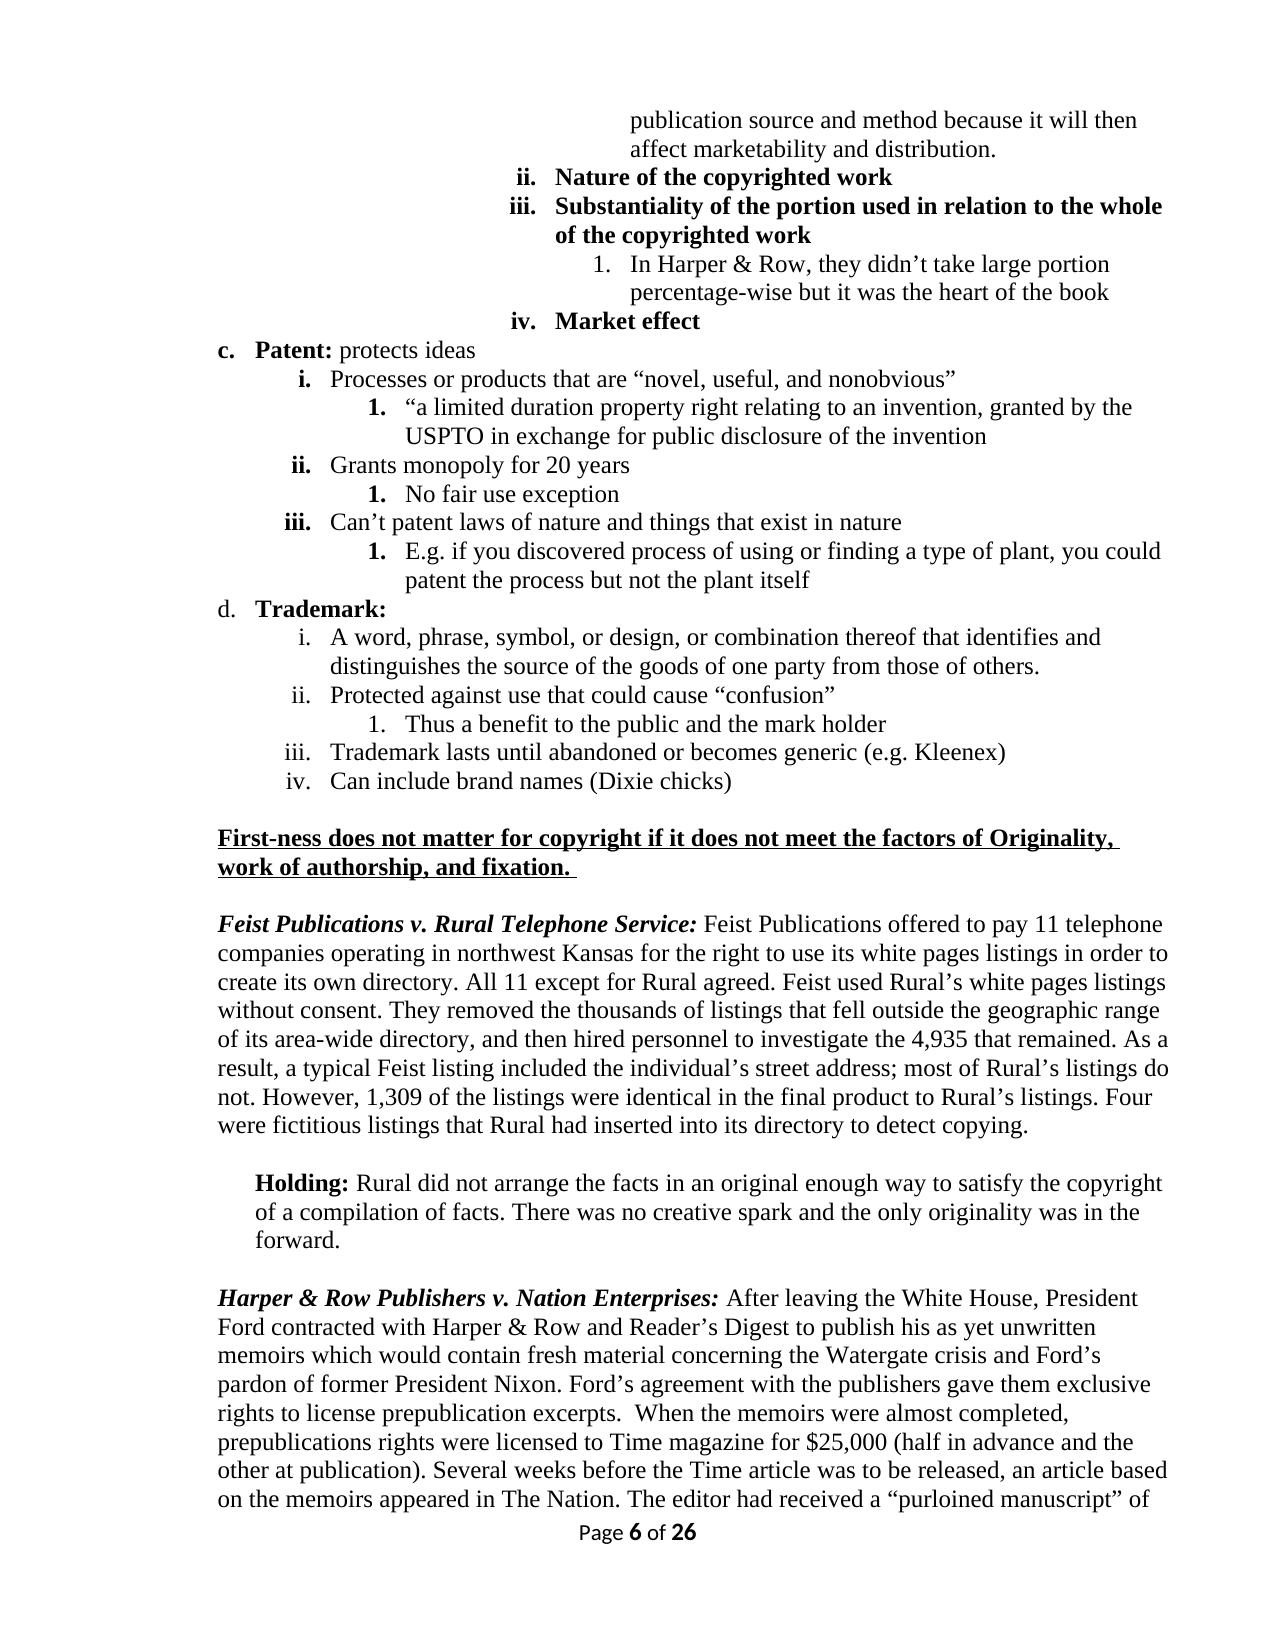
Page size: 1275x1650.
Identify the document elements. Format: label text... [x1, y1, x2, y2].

text Feist Publications v. Rural Telephone Service: Feist Publications offered to pay 11 telephone companies operating in northwest Kansas for the right to use its white pages listings in order to create its own directory. All 11 except for Rural agreed. Feist used Rural’s white pages listings without consent. They removed the thousands of listings that fell outside the geographic range of its area-wide directory, and then hired personnel to investigate the 4,935 that remained. As a result, a typical Feist listing included the individual’s street address; most of Rural’s listings do not. However, 1,309 of the listings were identical in the final product to Rural’s listings. Four were fictitious listings that Rural had inserted into its directory to detect copying. [217, 909, 1170, 1139]
list Can include brand names (Dixie chicks) [311, 766, 1170, 795]
list In Harper & Row, they didn’t take large portion percentage-wise but it was the heart of the book [592, 249, 1170, 306]
list E.g. if you discovered process of using or finding a type of plant, you could patent the process but not the plant itself [367, 536, 1170, 594]
list Patent: protects ideas [217, 335, 1170, 364]
list Trademark lasts until abandoned or becomes generic (e.g. Kleenex) [311, 737, 1170, 766]
list Processes or products that are “novel, useful, and nonobvious” [311, 364, 1170, 392]
text Holding: Rural did not arrange the facts in an original enough way to satisfy the copyright of a compilation of facts. There was no creative spark and the only originality was in the forward. [255, 1168, 1170, 1254]
list Grants monopoly for 20 years [311, 450, 1170, 479]
list Nature of the copyrighted work [536, 162, 1170, 191]
list A word, phrase, symbol, or design, or combination thereof that identifies and distinguishes the source of the goods of one party from those of others. [311, 622, 1170, 680]
list Protected against use that could cause “confusion” [311, 680, 1170, 709]
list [592, 105, 1170, 162]
list Substantiality of the portion used in relation to the whole of the copyrighted work [536, 191, 1170, 249]
list Thus a benefit to the public and the mark holder [367, 709, 1170, 737]
list Trademark: [217, 594, 1170, 622]
list “a limited duration property right relating to an invention, granted by the USPTO in exchange for public disclosure of the invention [367, 392, 1170, 450]
list Market effect [536, 306, 1170, 335]
list Can’t patent laws of nature and things that exist in nature [311, 507, 1170, 536]
list No fair use exception [367, 479, 1170, 507]
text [217, 1283, 1170, 1513]
text First-ness does not matter for copyright if it does not meet the factors of Originality, work of authorship, and fixation. [217, 823, 1170, 881]
